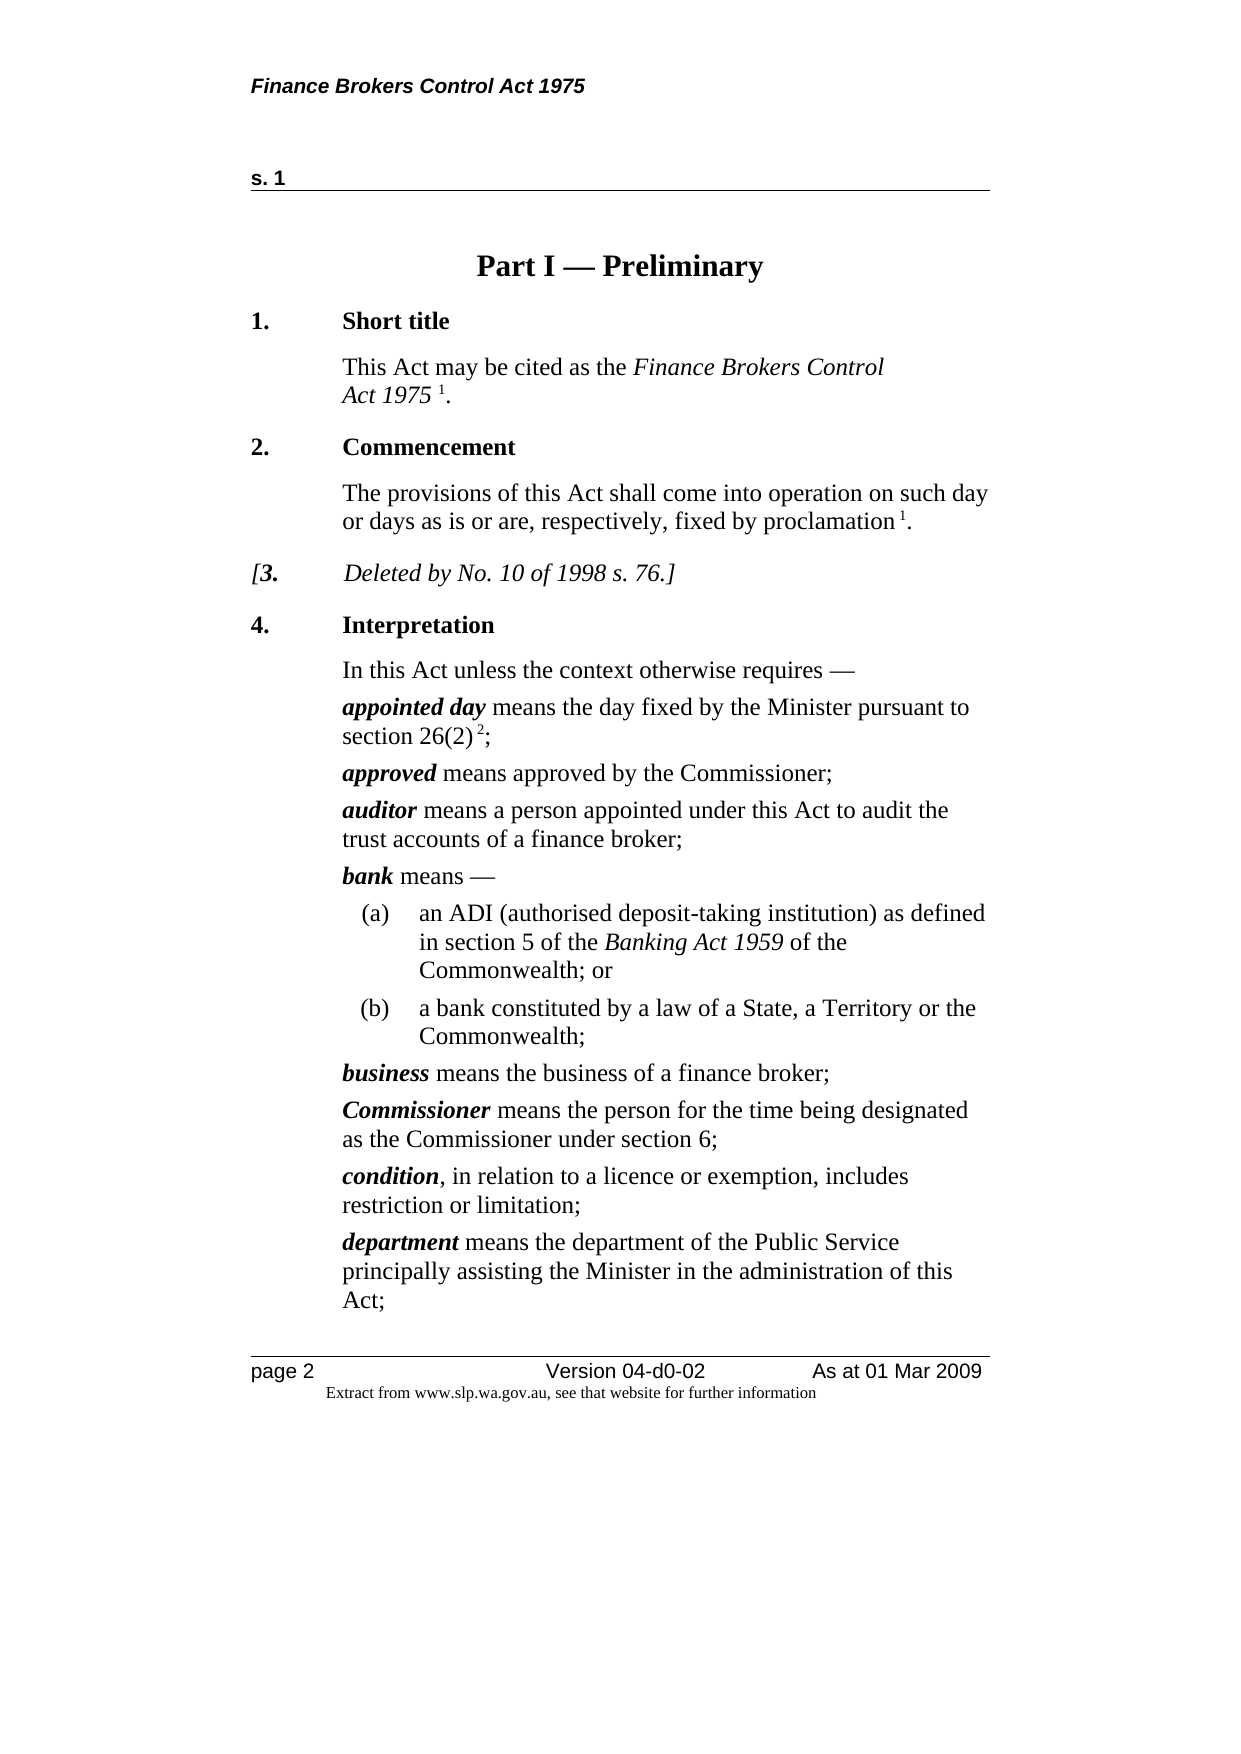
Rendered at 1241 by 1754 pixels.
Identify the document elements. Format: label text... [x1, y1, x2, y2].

subtitle 2. Commencement [251, 432, 990, 461]
subtitle 4. Interpretation [251, 610, 990, 638]
text bank means — [251, 861, 990, 890]
text Commissioner means the person for the time being designated as the Commissioner under section 6; [251, 1096, 990, 1153]
text approved means approved by the Commissioner; [251, 758, 990, 787]
text condition, in relation to a licence or exemption, includes restriction or limitation; [251, 1161, 990, 1219]
subtitle 1. Short title [251, 306, 990, 335]
text In this Act unless the context otherwise requires — [251, 655, 990, 684]
text business means the business of a finance broker; [251, 1058, 990, 1087]
text [3. Deleted by No. 10 of 1998 s. 76.] [251, 558, 990, 587]
text The provisions of this Act shall come into operation on such day or days as is or are, respectively, fixed by proclamation 1. [251, 478, 990, 535]
text department means the department of the Public Service principally assisting the Minister in the administration of this Act; [251, 1227, 990, 1313]
text appointed day means the day fixed by the Minister pursuant to section 26(2) 2; [251, 692, 990, 750]
subtitle Part I — Preliminary [251, 247, 990, 283]
text auditor means a person appointed under this Act to audit the trust accounts of a finance broker; [251, 795, 990, 853]
text This Act may be cited as the Finance Brokers Control Act 1975 1. [251, 352, 990, 409]
text (a) an ADI (authorised deposit-taking institution) as defined in section 5 of the Banking Act 1959 of the Commonwealth; or [251, 898, 990, 984]
text (b) a bank constituted by a law of a State, a Territory or the Commonwealth; [251, 993, 990, 1050]
